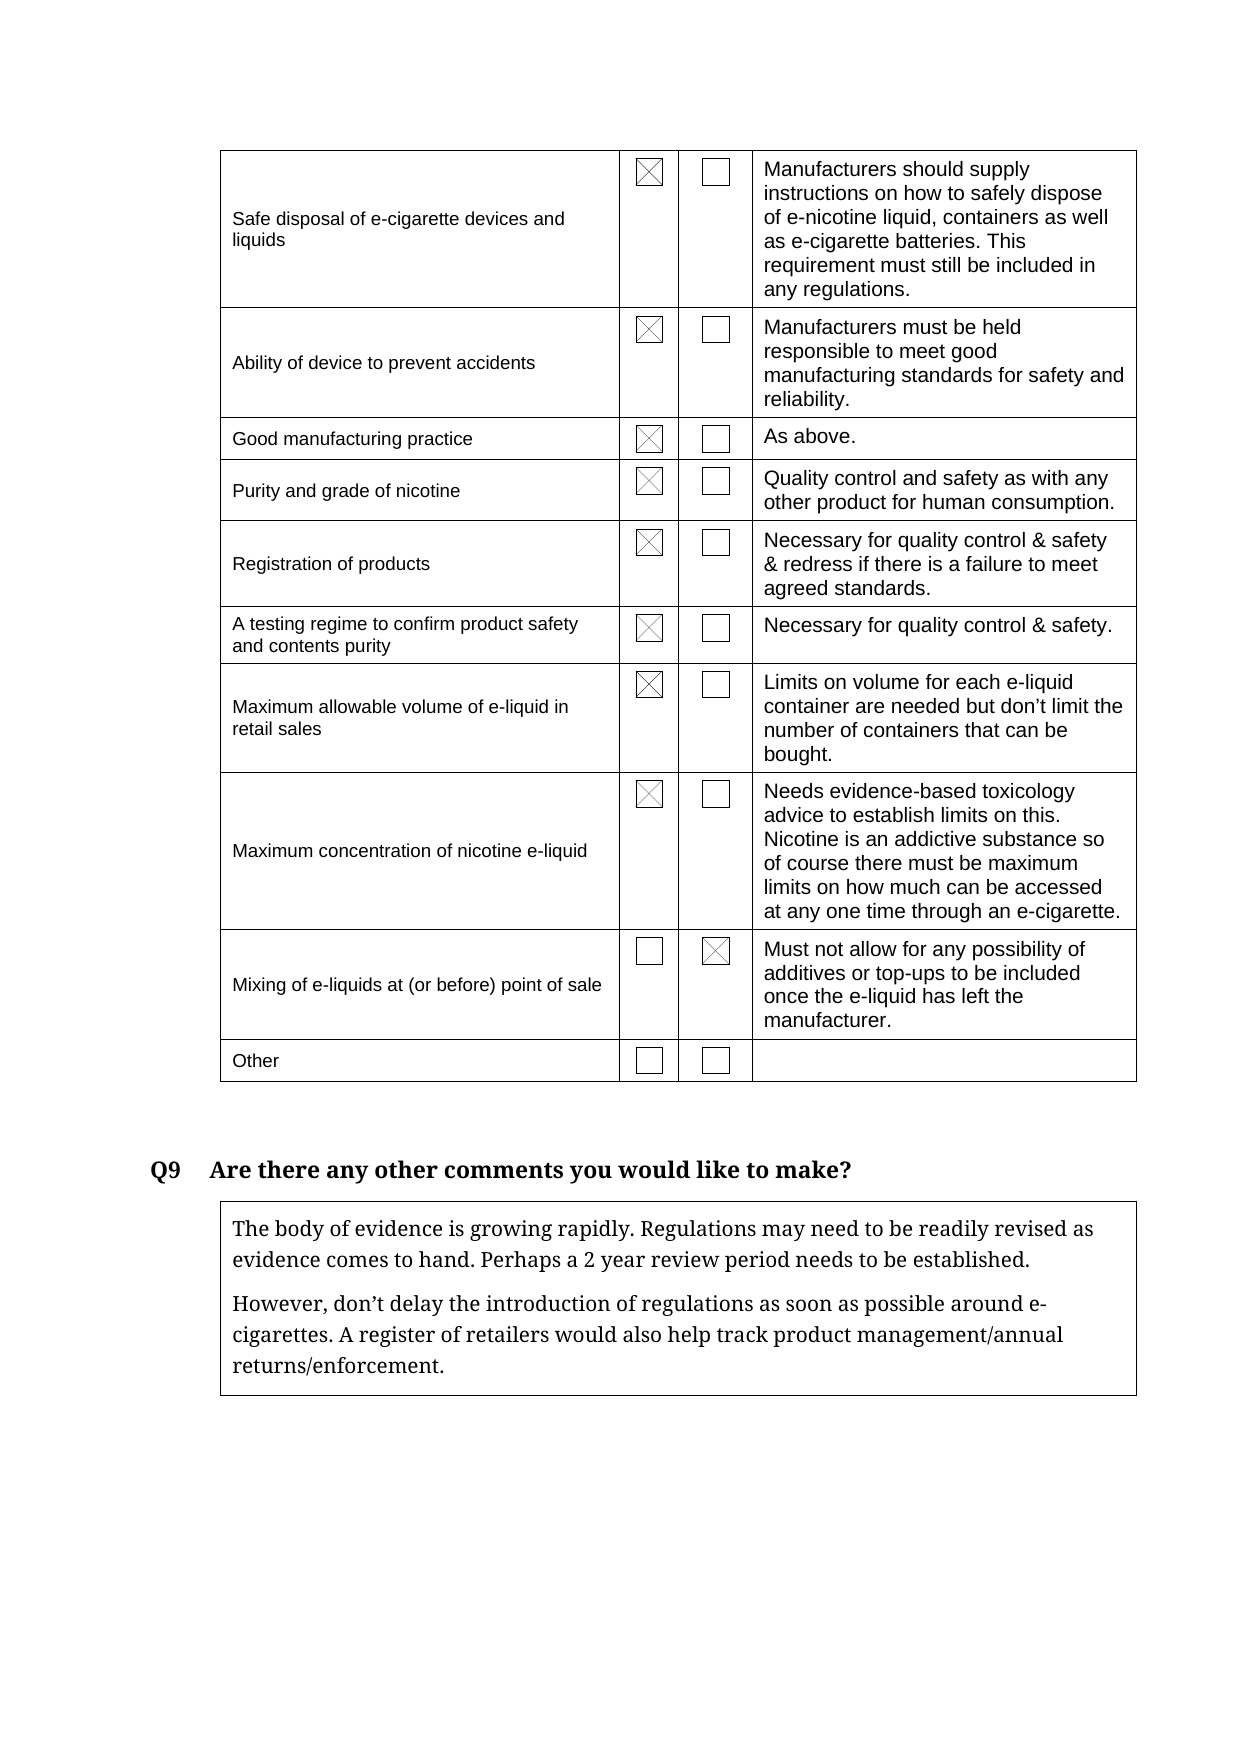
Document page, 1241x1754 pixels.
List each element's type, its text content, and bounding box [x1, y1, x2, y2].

subtitle Q9 Are there any other comments you would like to make? [150, 1154, 1090, 1185]
table_cell [620, 607, 678, 662]
table_cell [620, 930, 678, 1038]
table_cell Manufacturers must be held responsible to meet good manufacturing standards for safety and reliability. [753, 308, 1136, 417]
table_cell Manufacturers should supply instructions on how to safely dispose of e-nicotine liquid, containers as well as e-cigarette batteries. This requirement must still be included in any regulations. [753, 151, 1136, 307]
table_cell Ability of device to prevent accidents [221, 308, 619, 417]
table_cell Quality control and safety as with any other product for human consumption. [753, 460, 1136, 520]
table_cell [620, 521, 678, 606]
table_cell [679, 308, 752, 417]
table_cell [620, 773, 678, 929]
table_cell Maximum concentration of nicotine e-liquid [221, 773, 619, 929]
table_cell Necessary for quality control & safety & redress if there is a failure to meet agreed standards. [753, 521, 1136, 606]
table_cell Must not allow for any possibility of additives or top-ups to be included once the e-liquid has left the manufacturer. [753, 930, 1136, 1038]
table_cell Necessary for quality control & safety. [753, 607, 1136, 662]
table_cell [753, 1040, 1136, 1081]
table_cell Needs evidence-based toxicology advice to establish limits on this. Nicotine is an addictive substance so of course there must be maximum limits on how much can be accessed at any one time through an e-cigarette. [753, 773, 1136, 929]
table_cell [679, 1040, 752, 1081]
table_cell Registration of products [221, 521, 619, 606]
table_cell [620, 664, 678, 772]
table_header The body of evidence is growing rapidly. Regulations may need to be readily revised as evidence comes to hand. Perhaps a 2 year review period needs to be established. However, don’t delay the introduction of regulations as soon as possible around e-cigarettes. A register of retailers would also help track product management/annual returns/enforcement. [221, 1202, 1136, 1395]
table_cell Safe disposal of e-cigarette devices and liquids [221, 151, 619, 307]
table_cell [679, 460, 752, 520]
table_cell A testing regime to confirm product safety and contents purity [221, 607, 619, 662]
table_cell [679, 151, 752, 307]
table_cell Limits on volume for each e-liquid container are needed but don’t limit the number of containers that can be bought. [753, 664, 1136, 772]
table_cell Good manufacturing practice [221, 418, 619, 459]
table_cell [620, 460, 678, 520]
table_cell Mixing of e-liquids at (or before) point of sale [221, 930, 619, 1038]
table_cell [620, 418, 678, 459]
table_cell [679, 773, 752, 929]
table_cell [679, 930, 752, 1038]
table_cell Maximum allowable volume of e-liquid in retail sales [221, 664, 619, 772]
table_cell [620, 151, 678, 307]
table_cell [679, 521, 752, 606]
table_cell [620, 308, 678, 417]
table_cell [620, 1040, 678, 1081]
table_cell Purity and grade of nicotine [221, 460, 619, 520]
table_cell Other [221, 1040, 619, 1081]
table_cell [679, 418, 752, 459]
table_cell [679, 607, 752, 662]
table_cell [679, 664, 752, 772]
table_cell As above. [753, 418, 1136, 459]
